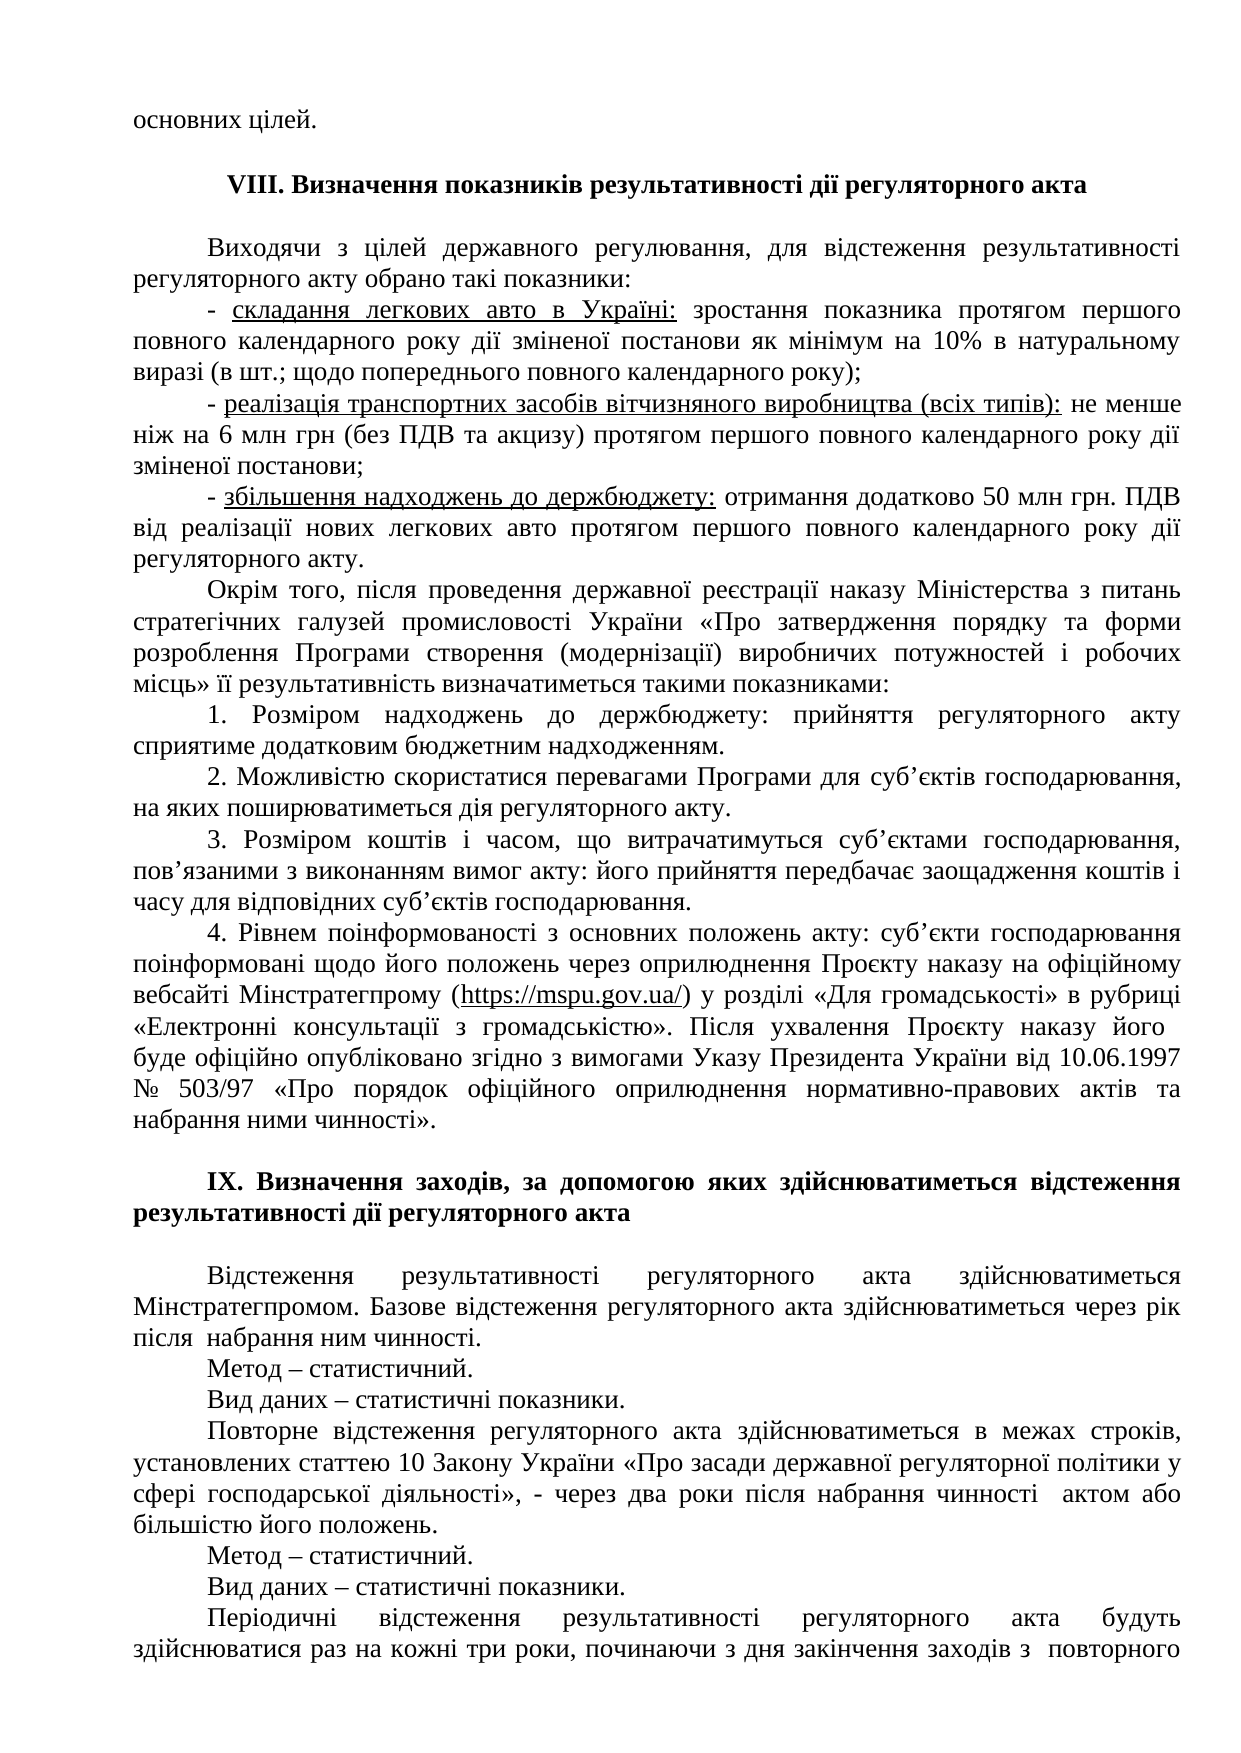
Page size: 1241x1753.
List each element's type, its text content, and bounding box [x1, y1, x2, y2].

text VІIІ. Визначення показників результативності дії регуляторного акта [133, 169, 1182, 200]
text Вид даних – статистичні показники. [133, 1383, 1182, 1414]
text Окрім того, після проведення державної реєстрації наказу Міністерства з питань стратегічних галузей промисловості України «Про затвердження порядку та форми розроблення Програми створення (модернізації) виробничих потужностей і робочих місць» її результативність визначатиметься такими показниками: [196, 667, 1182, 698]
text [133, 1601, 1182, 1664]
text 2. Можливістю скористатися перевагами Програми для суб’єктів господарювання, на яких поширюватиметься дія регуляторного акту. [133, 760, 1182, 823]
text 4. Рівнем поінформованості з основних положень акту: суб’єкти господарювання поінформовані щодо його положень через оприлюднення Проєкту наказу на офіційному вебсайті Мінстратегпрому (https://mspu.gov.ua/) у розділі «Для громадськості» в рубриці «Електронні консультації з громадськістю». Після ухвалення Проєкту наказу його буде офіційно опубліковано згідно з вимогами Указу Президента України від 10.06.1997 № 503/97 «Про порядок офіційного оприлюднення нормативно-правових актів та набрання ними чинності». [133, 916, 1182, 1134]
text Метод – статистичний. [133, 1539, 1182, 1570]
text Метод – статистичний. [133, 1352, 1182, 1383]
text Повторне відстеження регуляторного акта здійснюватиметься в межах строків, установлених статтею 10 Закону України «Про засади державної регуляторної політики у сфері господарської діяльності», - через два роки після набрання чинності актом або більшістю його положень. [133, 1414, 1182, 1539]
text Вид даних – статистичні показники. [133, 1570, 1182, 1601]
text Окрім того, після проведення державної реєстрації наказу Міністерства з питань стратегічних галузей промисловості України «Про затвердження порядку та форми розроблення Програми створення (модернізації) виробничих потужностей і робочих місць» її результативність визначатиметься такими показниками: [133, 573, 1182, 636]
text Відстеження результативності регуляторного акта здійснюватиметься Мінстратегпромом. Базове відстеження регуляторного акта здійснюватиметься через рік після набрання ним чинності. [133, 1259, 1182, 1352]
text Виходячи з цілей державного регулювання, для відстеження результативності регуляторного акту обрано такі показники: [133, 231, 1182, 293]
text ІХ. Визначення заходів, за допомогою яких здійснюватиметься відстеження результативності дії регуляторного акта [133, 1165, 1182, 1228]
text - збільшення надходжень до держбюджету: отримання додатково 50 млн грн. ПДВ від реалізації нових легкових авто протягом першого повного календарного року дії регуляторного акту. [133, 480, 1182, 573]
text 1. Розміром надходжень до держбюджету: прийняття регуляторного акту сприятиме додатковим бюджетним надходженням. [133, 698, 1182, 760]
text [133, 103, 1182, 134]
text - складання легкових авто в Україні: зростання показника протягом першого повного календарного року дії зміненої постанови як мінімум на 10% в натуральному виразі (в шт.; щодо попереднього повного календарного року); [133, 293, 1182, 387]
text - реалізація транспортних засобів вітчизняного виробництва (всіх типів): не менше ніж на 6 млн грн (без ПДВ та акцизу) протягом першого повного календарного року дії зміненої постанови; [133, 387, 1182, 480]
text 3. Розміром коштів і часом, що витрачатимуться суб’єктами господарювання, пов’язаними з виконанням вимог акту: його прийняття передбачає заощадження коштів і часу для відповідних суб’єктів господарювання. [133, 823, 1182, 916]
